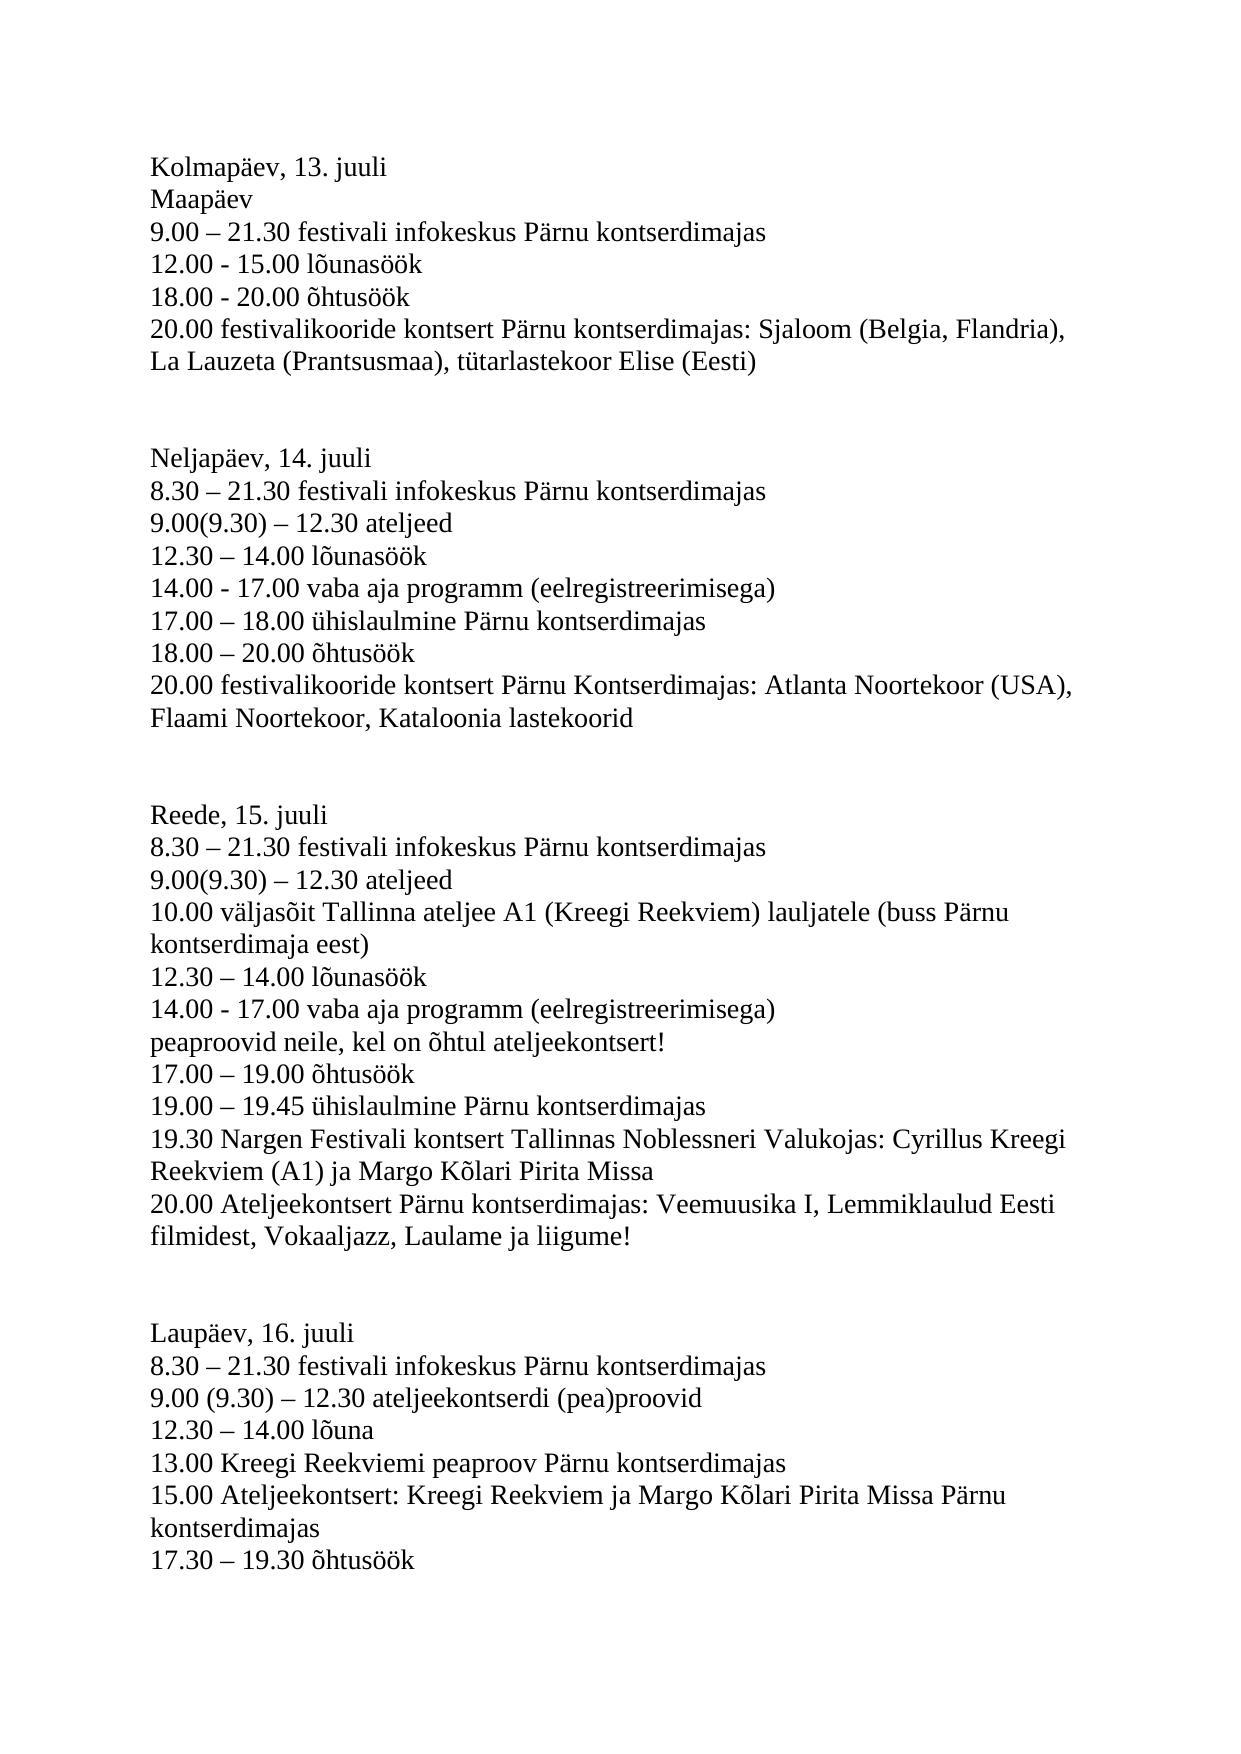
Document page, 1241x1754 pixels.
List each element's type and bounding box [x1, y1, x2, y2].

text [150, 150, 1090, 1575]
